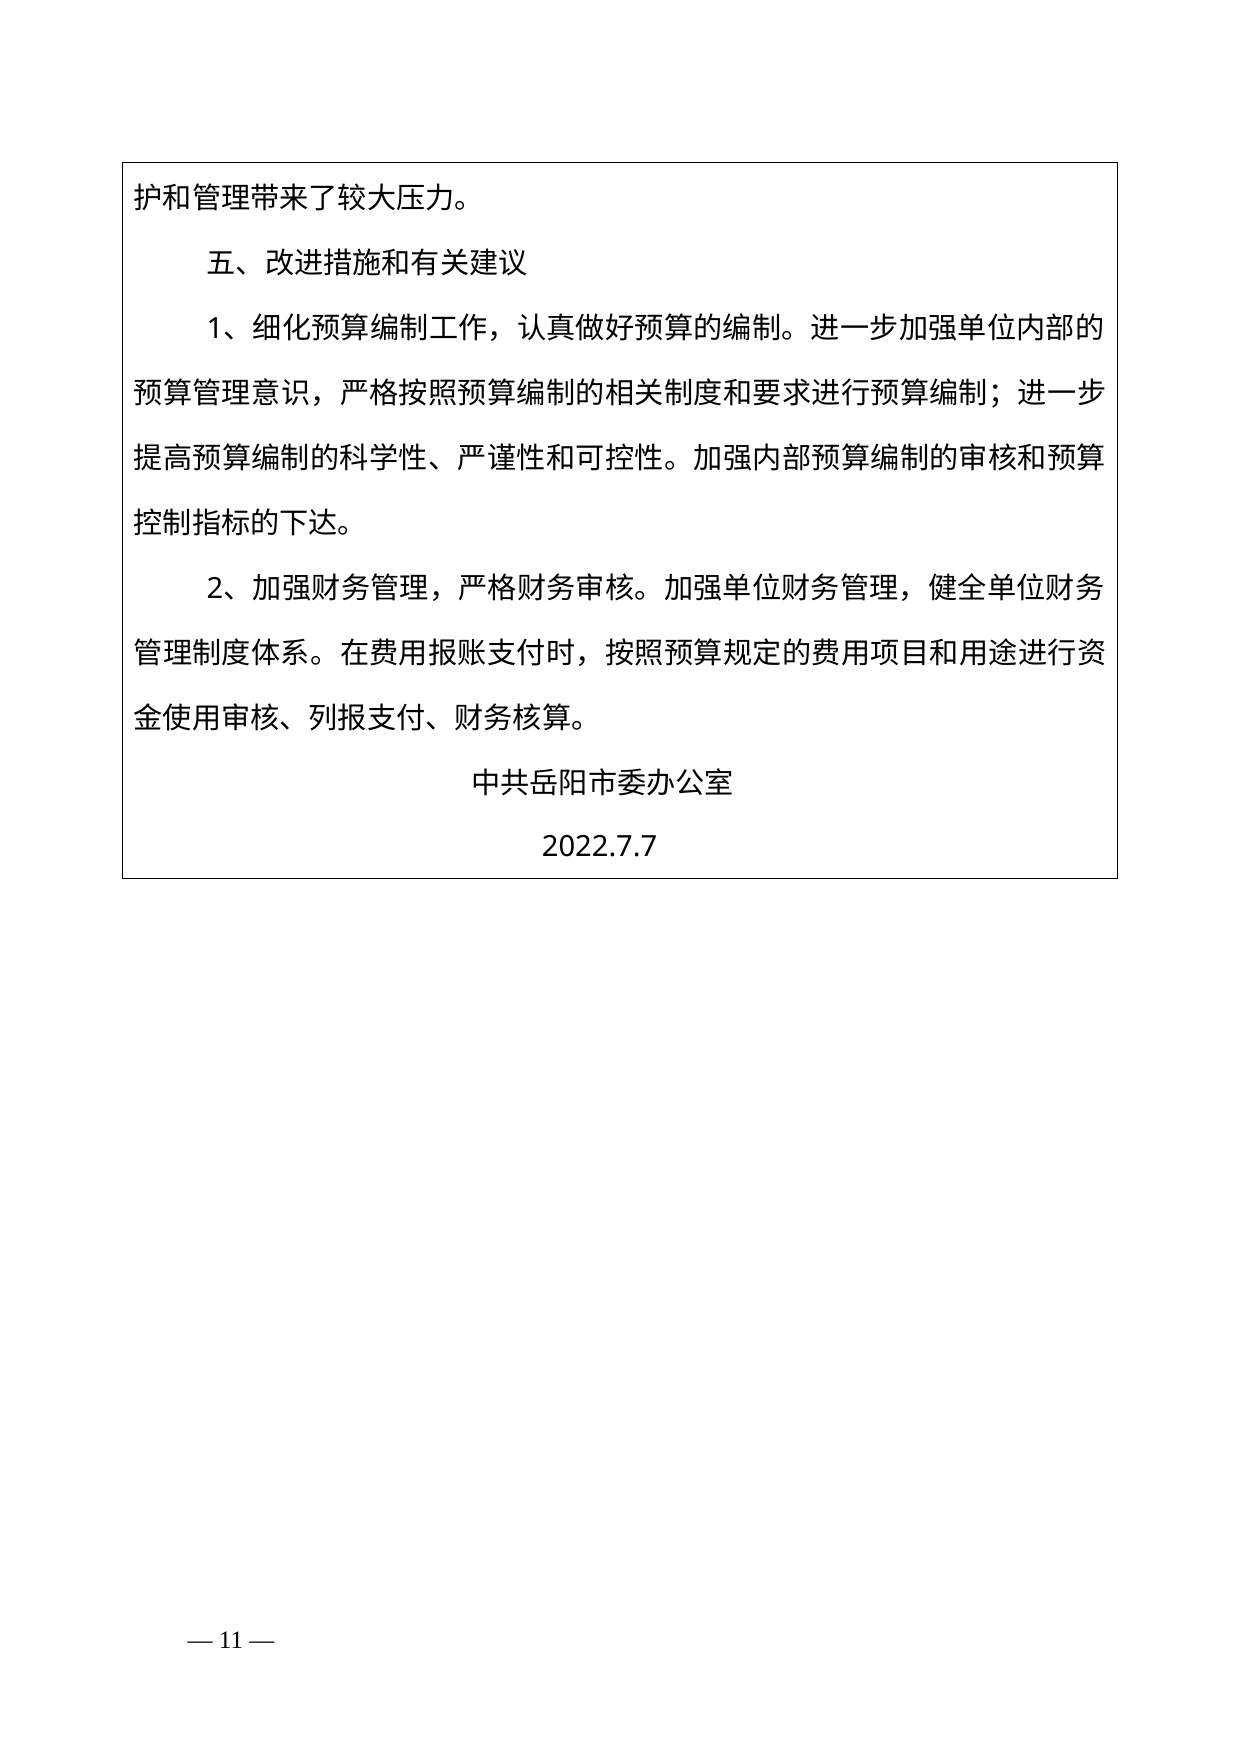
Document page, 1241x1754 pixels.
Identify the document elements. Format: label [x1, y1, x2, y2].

table_header [123, 163, 1117, 878]
